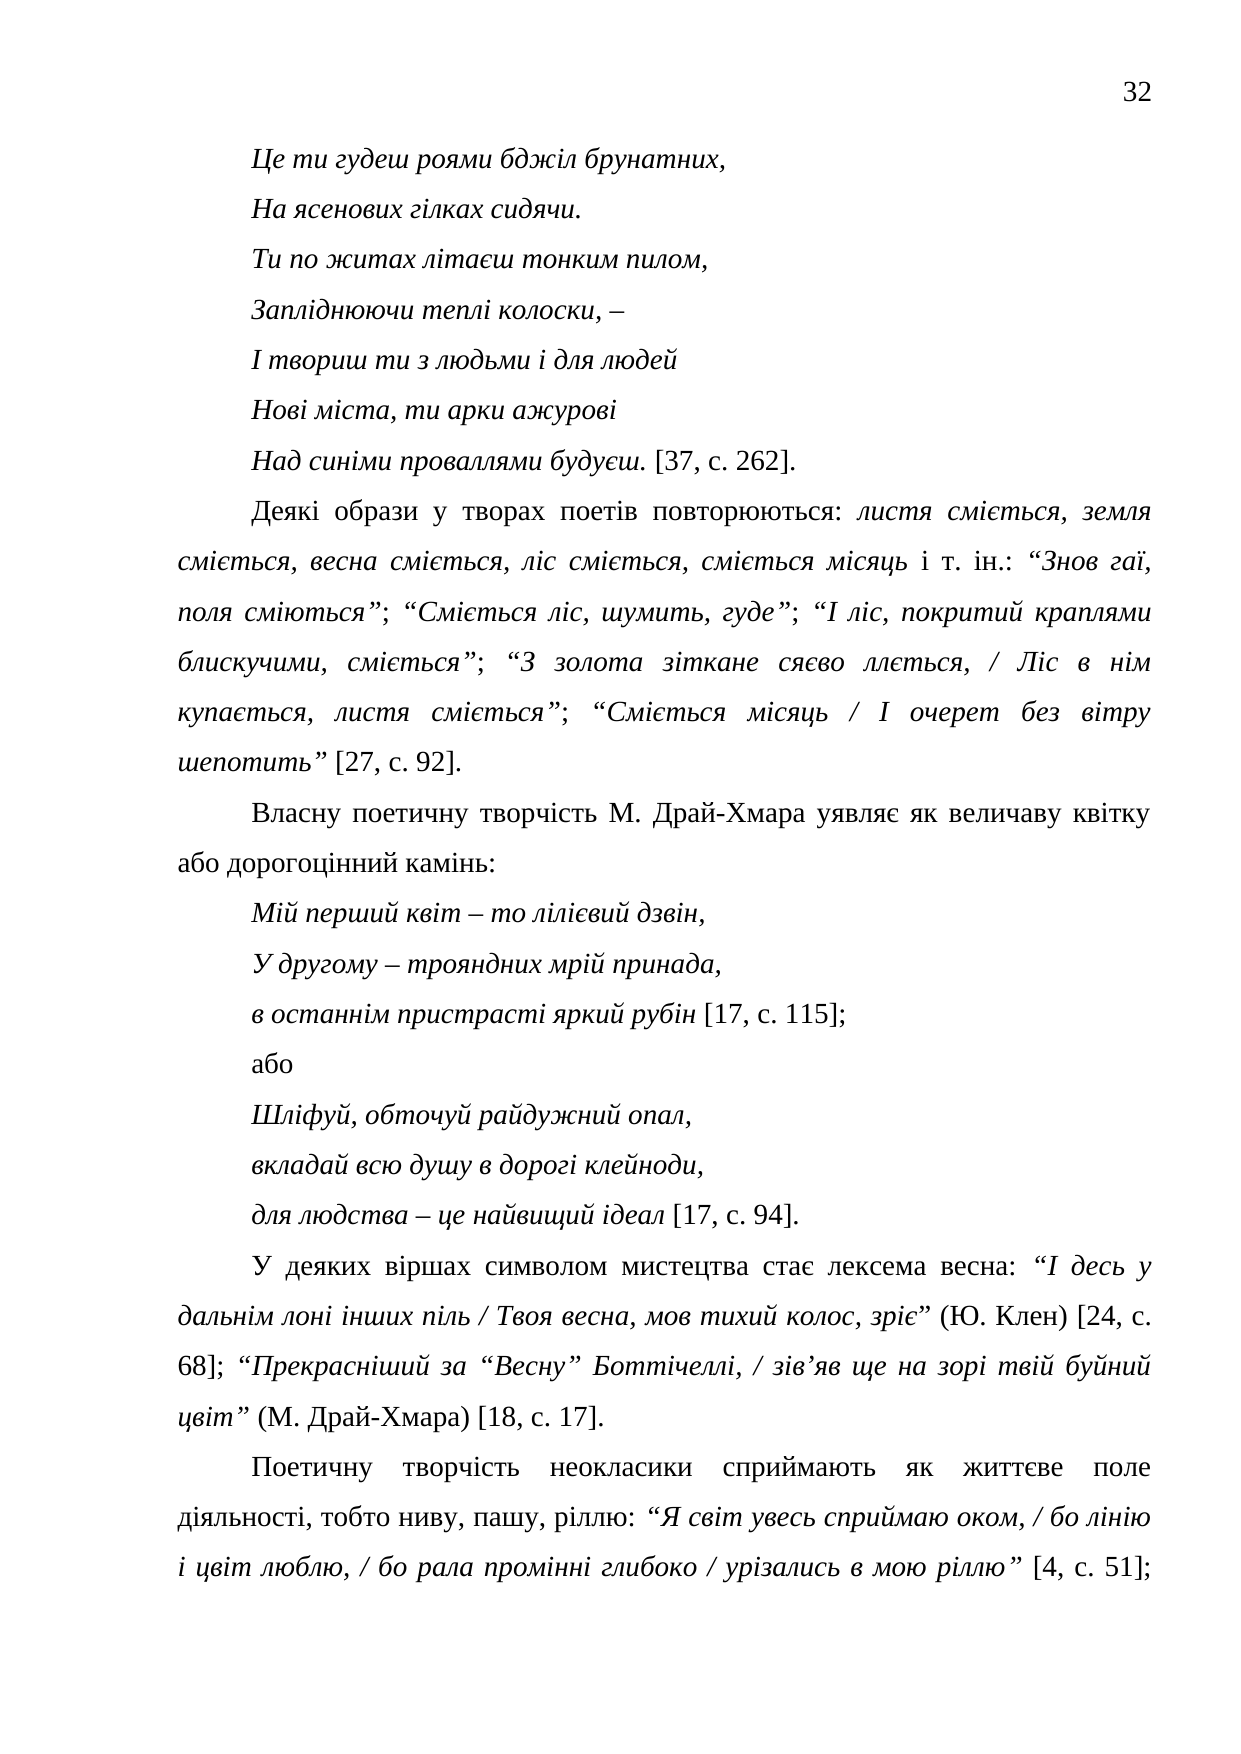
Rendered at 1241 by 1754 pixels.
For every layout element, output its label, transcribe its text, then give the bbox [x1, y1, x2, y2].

text Власну поетичну творчість М. Драй-Хмара уявляє як величаву квітку або дорогоцінний камінь: [177, 795, 1152, 879]
text Над синіми проваллями будуєш. [37, с. 262]. [177, 443, 1152, 476]
text або [177, 1046, 1152, 1080]
text Нові міста, ти арки ажурові [177, 392, 1152, 426]
text У другому – трояндних мрій принада, [177, 946, 1152, 979]
text І твориш ти з людьми і для людей [177, 342, 1152, 376]
text У деяких віршах символом мистецтва стає лексема весна: “І десь у дальнім лоні інших піль / Твоя весна, мов тихий колос, зріє” (Ю. Клен) [24, с. 68]; “Прекрасніший за “Весну” Боттічеллі, / зів’яв ще на зорі твій буйний цвіт” (М. Драй-Хмара) [18, с. 17]. [177, 1248, 1152, 1432]
text вкладай всю душу в дорогі клейноди, [177, 1147, 1152, 1181]
text Ти по житах літаєш тонким пилом, [177, 241, 1152, 275]
text На ясенових гілках сидячи. [177, 191, 1152, 225]
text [177, 1449, 1152, 1583]
text Запліднюючи теплі колоски, – [177, 292, 1152, 325]
text Шліфуй, обточуй райдужний опал, [177, 1097, 1152, 1130]
text Це ти гудеш роями бджіл брунатних, [177, 141, 1152, 174]
text Деякі образи у творах поетів повторюються: листя сміється, земля сміється, весна сміється, ліс сміється, сміється місяць і т. ін.: “Знов гаї, поля сміються”; “Сміється ліс, шумить, гуде”; “І ліс, покритий краплями блискучими, сміється”; “З золота зіткане сяєво ллється, / Ліс в нім купається, листя сміється”; “Сміється місяць / І очерет без вітру шепотить” [27, с. 92]. [177, 493, 1152, 778]
text Мій перший квіт – то лілієвий дзвін, [177, 896, 1152, 929]
text в останнім пристрасті яркий рубін [17, с. 115]; [177, 996, 1152, 1030]
text для людства – це найвищий ідеал [17, с. 94]. [177, 1197, 1152, 1231]
